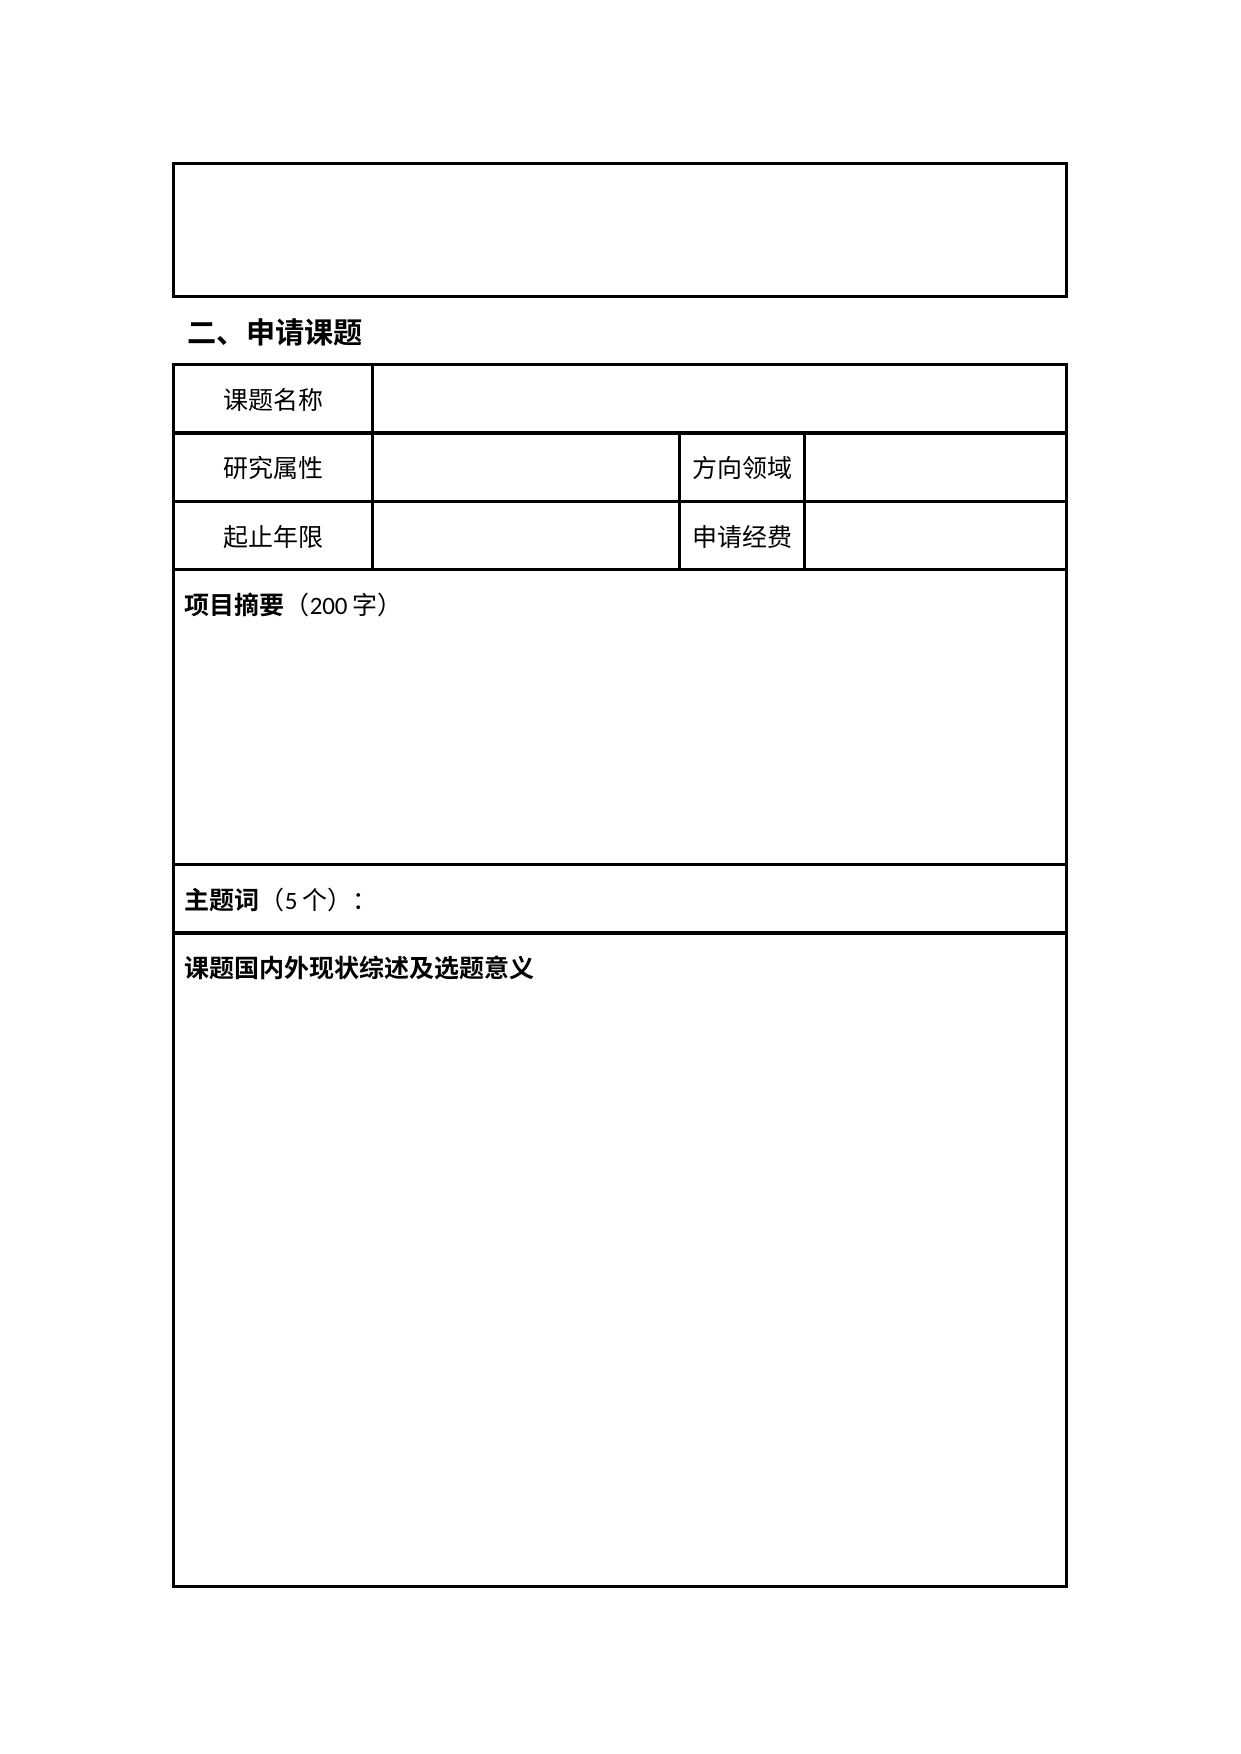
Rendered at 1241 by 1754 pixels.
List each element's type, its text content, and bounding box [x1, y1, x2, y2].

table_cell 申请经费 [681, 503, 803, 568]
table_cell 项目摘要（200字） [175, 571, 1065, 863]
table_cell [374, 503, 678, 568]
table_cell 研究属性 [175, 435, 371, 499]
table_cell 起止年限 [175, 503, 371, 568]
list 申请课题 [187, 298, 1053, 363]
table_cell 方向领域 [681, 435, 803, 499]
table_cell [806, 435, 1065, 499]
table_header 课题名称 [175, 366, 371, 431]
table_header [374, 366, 1065, 431]
table_cell 课题国内外现状综述及选题意义 [175, 935, 1065, 1584]
table_cell [806, 503, 1065, 568]
table_cell 主题词（5个）： [175, 866, 1065, 931]
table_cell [175, 165, 1065, 295]
table_cell [374, 435, 678, 499]
